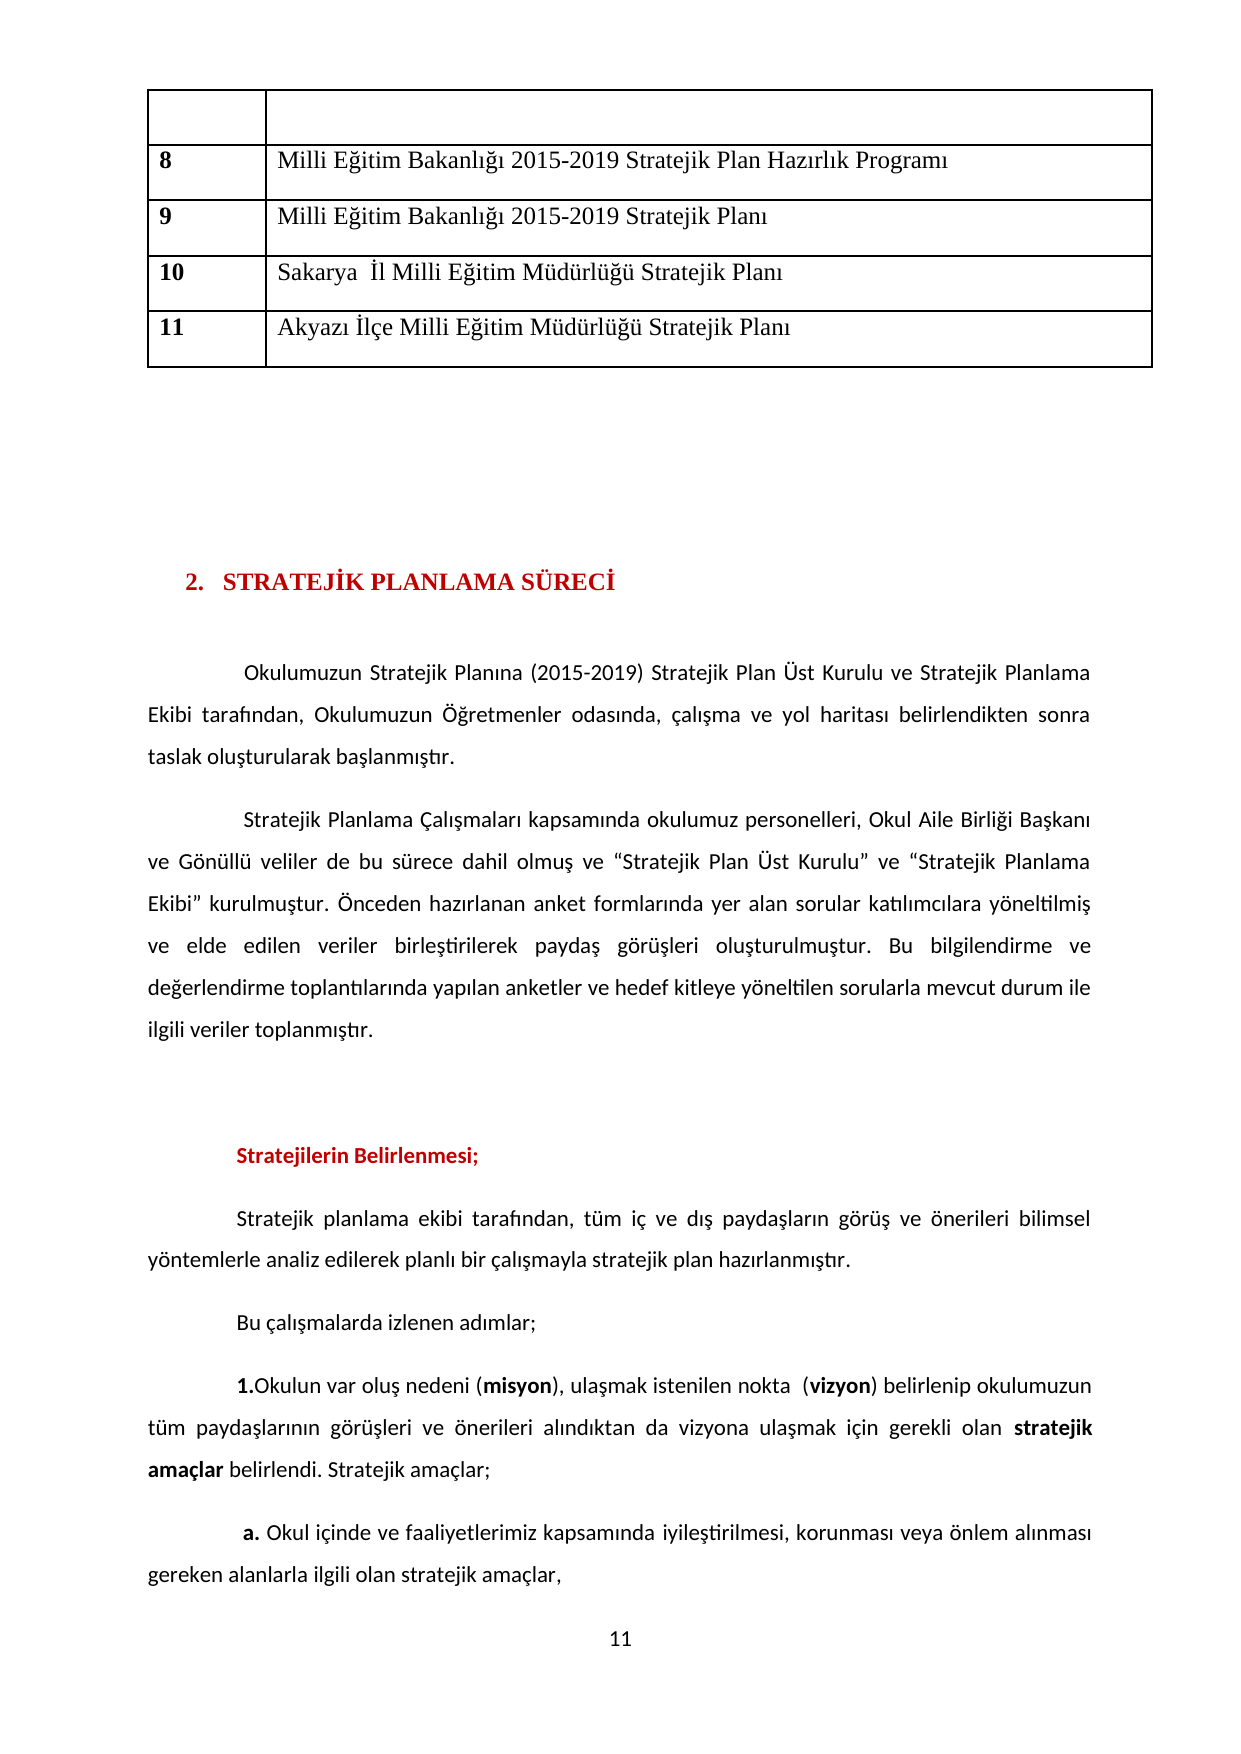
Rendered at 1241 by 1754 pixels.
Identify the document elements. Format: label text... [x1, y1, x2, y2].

list STRATEJİK PLANLAMA SÜRECİ [185, 567, 1092, 596]
text Bu çalışmalarda izlenen adımlar; [148, 1308, 1092, 1336]
table_cell Milli Eğitim Bakanlığı 2015-2019 Stratejik Planı [267, 201, 1151, 254]
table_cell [267, 91, 1151, 143]
text Stratejik planlama ekibi tarafından, tüm iç ve dış paydaşların görüş ve önerileri bilimsel yöntemlerle analiz edilerek planlı bir çalışmayla stratejik plan hazırlanmıştır. [148, 1204, 1092, 1274]
table_cell 10 [149, 257, 265, 310]
text Stratejilerin Belirlenmesi; [148, 1141, 1092, 1169]
table_cell 7 [149, 91, 265, 143]
table_cell Sakarya İl Milli Eğitim Müdürlüğü Stratejik Planı [267, 257, 1151, 310]
text a. Okul içinde ve faaliyetlerimiz kapsamında iyileştirilmesi, korunması veya önlem alınması gereken alanlarla ilgili olan stratejik amaçlar, [148, 1518, 1092, 1588]
table_cell 8 [149, 146, 265, 199]
text Stratejik Planlama Çalışmaları kapsamında okulumuz personelleri, Okul Aile Birliği Başkanı ve Gönüllü veliler de bu sürece dahil olmuş ve “Stratejik Plan Üst Kurulu” ve “Stratejik Planlama Ekibi” kurulmuştur. Önceden hazırlanan anket formlarında yer alan sorular katılımcılara yöneltilmiş ve elde edilen veriler birleştirilerek paydaş görüşleri oluşturulmuştur. Bu bilgilendirme ve değerlendirme toplantılarında yapılan anketler ve hedef kitleye yöneltilen sorularla mevcut durum ile ilgili veriler toplanmıştır. [148, 805, 1092, 1043]
text 1.Okulun var oluş nedeni (misyon), ulaşmak istenilen nokta (vizyon) belirlenip okulumuzun tüm paydaşlarının görüşleri ve önerileri alındıktan da vizyona ulaşmak için gerekli olan stratejik amaçlar belirlendi. Stratejik amaçlar; [148, 1371, 1092, 1483]
table_cell Milli Eğitim Bakanlığı 2015-2019 Stratejik Plan Hazırlık Programı [267, 146, 1151, 199]
table_cell Akyazı İlçe Milli Eğitim Müdürlüğü Stratejik Planı [267, 312, 1151, 366]
table_cell 9 [149, 201, 265, 254]
text Okulumuzun Stratejik Planına (2015-2019) Stratejik Plan Üst Kurulu ve Stratejik Planlama Ekibi tarafından, Okulumuzun Öğretmenler odasında, çalışma ve yol haritası belirlendikten sonra taslak oluşturularak başlanmıştır. [148, 658, 1092, 771]
table_cell 11 [149, 312, 265, 366]
